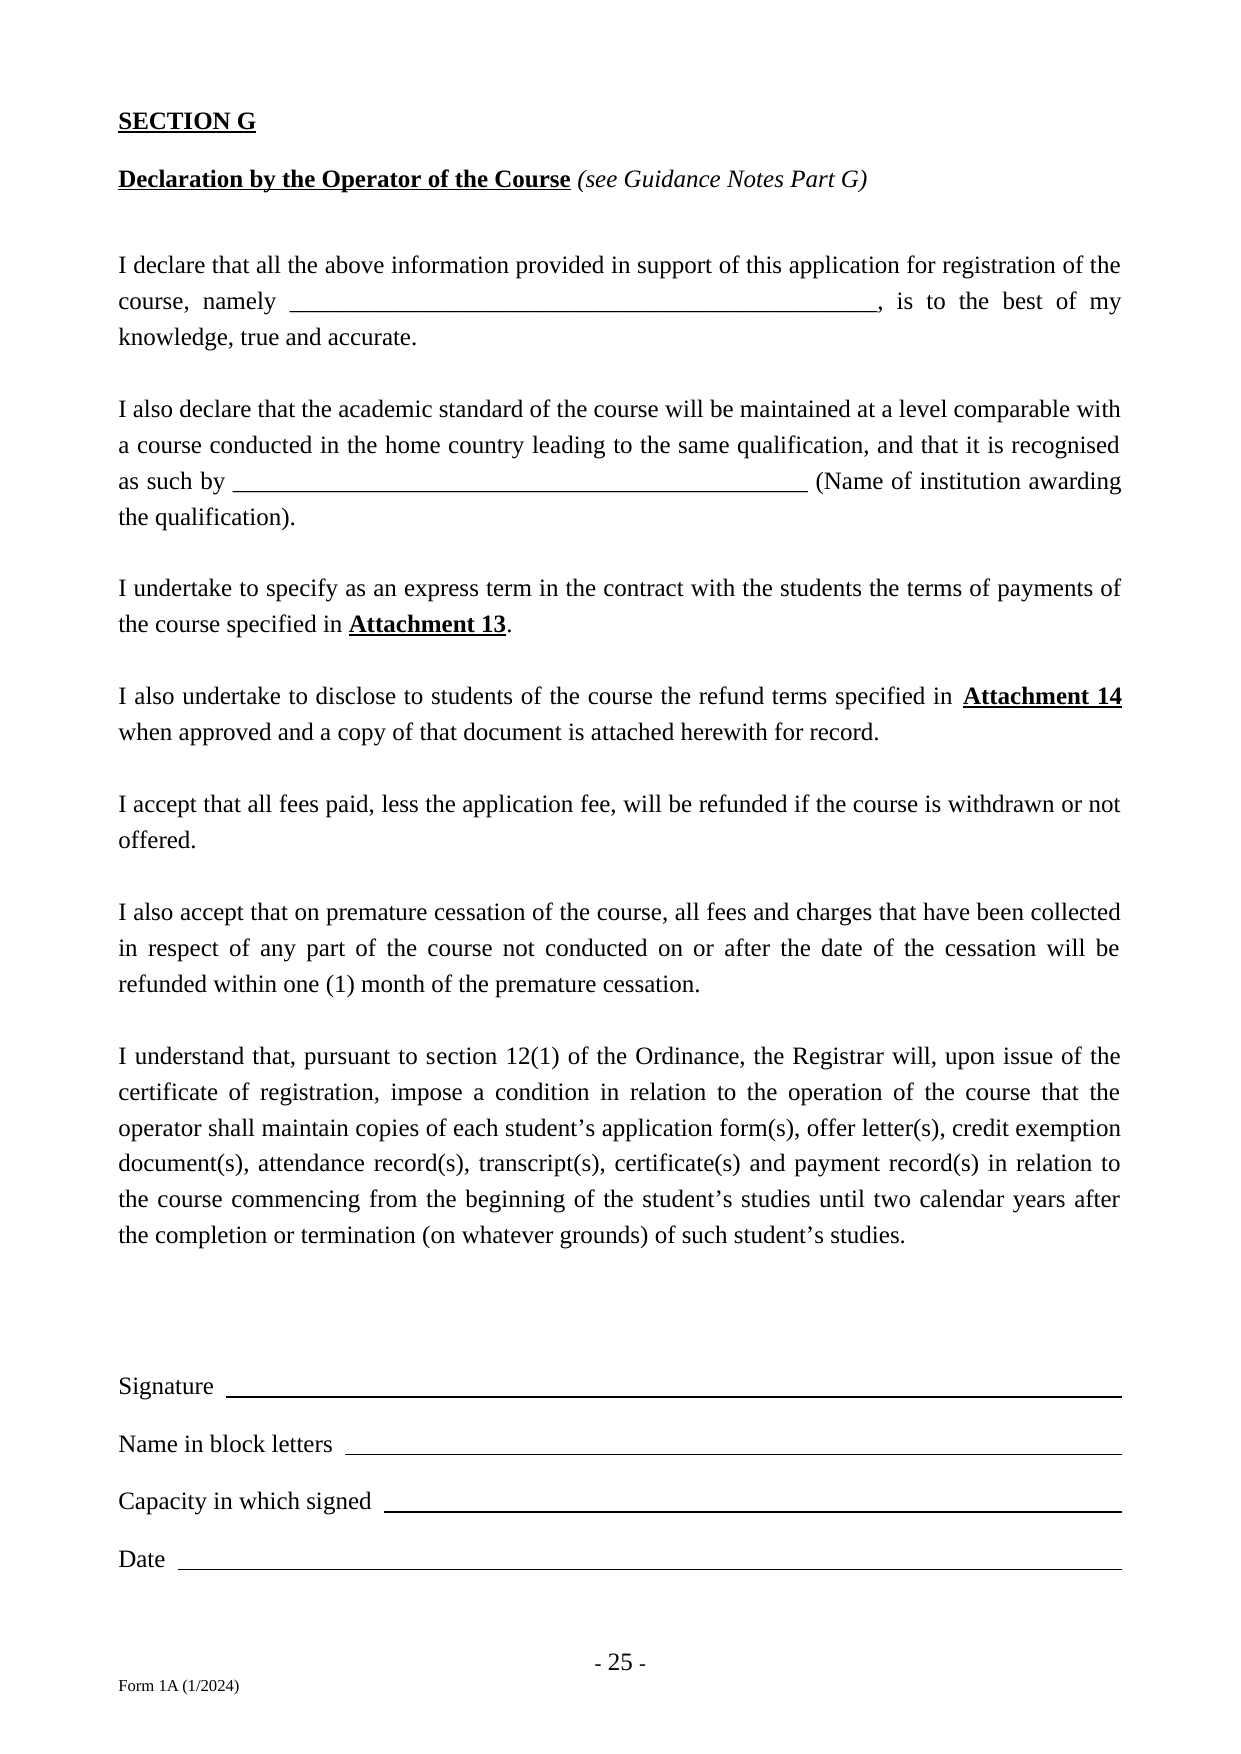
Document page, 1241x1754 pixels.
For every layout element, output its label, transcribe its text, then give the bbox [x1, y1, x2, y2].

text Declaration by the Operator of the Course (see Guidance Notes Part G) [118, 164, 1122, 193]
text I also declare that the academic standard of the course will be maintained at a level comparable with a course conducted in the home country leading to the same qualification, and that it is recognised as such by ______________________________________________ (Name of institution awarding the qualification). [118, 394, 1122, 530]
text Date [118, 1544, 1122, 1573]
text Name in block letters [118, 1429, 1122, 1458]
text Capacity in which signed [118, 1486, 1122, 1515]
text I undertake to specify as an express term in the contract with the students the terms of payments of the course specified in Attachment 13. [118, 573, 1122, 638]
text I also undertake to disclose to students of the course the refund terms specified in Attachment 14 when approved and a copy of that document is attached herewith for record. [118, 681, 1122, 746]
text Signature [118, 1371, 1122, 1400]
text I accept that all fees paid, less the application fee, will be refunded if the course is withdrawn or not offered. [118, 789, 1122, 854]
text I also accept that on premature cessation of the course, all fees and charges that have been collected in respect of any part of the course not conducted on or after the date of the cessation will be refunded within one (1) month of the premature cessation. [118, 897, 1122, 998]
text SECTION G [118, 106, 1122, 135]
text I understand that, pursuant to section 12(1) of the Ordinance, the Registrar will, upon issue of the certificate of registration, impose a condition in relation to the operation of the course that the operator shall maintain copies of each student’s application form(s), offer letter(s), credit exemption document(s), attendance record(s), transcript(s), certificate(s) and payment record(s) in relation to the course commencing from the beginning of the student’s studies until two calendar years after the completion or termination (on whatever grounds) of such student’s studies. [118, 1041, 1122, 1249]
text I declare that all the above information provided in support of this application for registration of the course, namely _______________________________________________, is to the best of my knowledge, true and accurate. [118, 250, 1122, 351]
